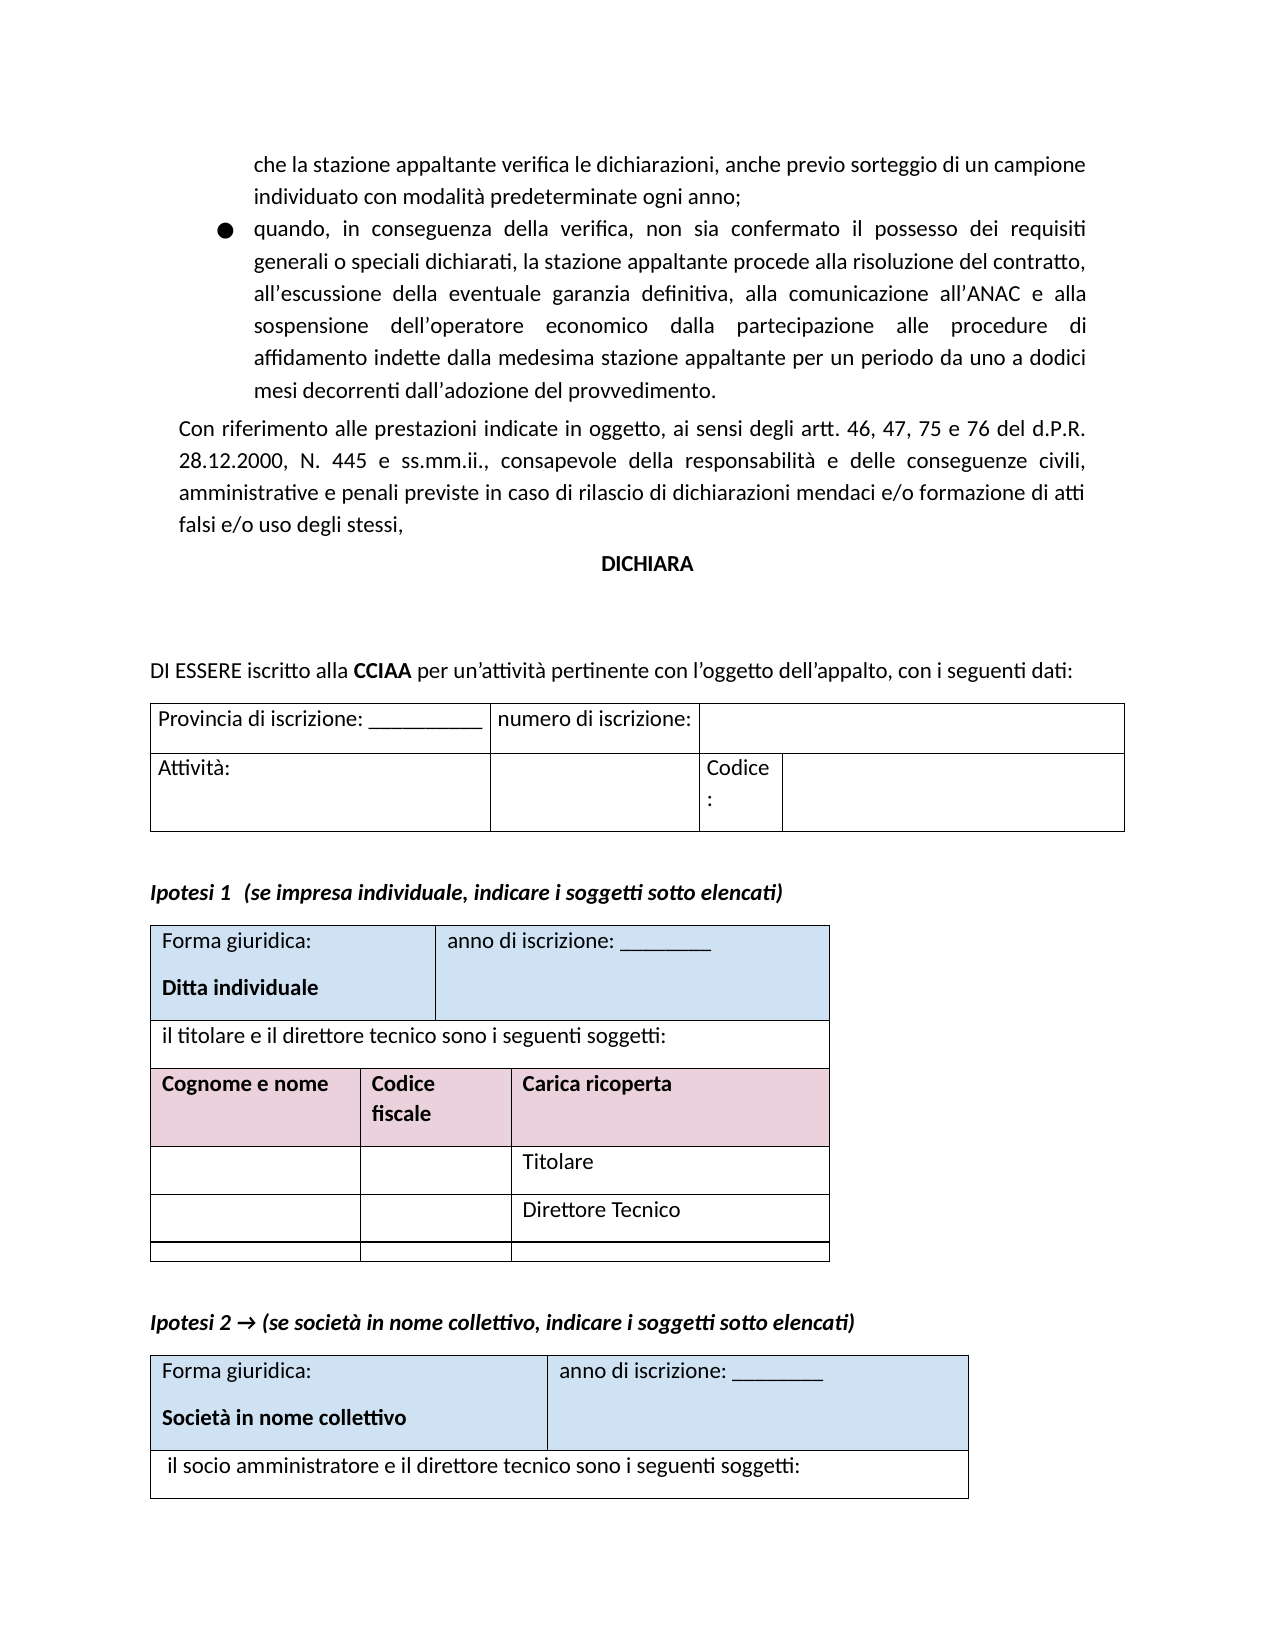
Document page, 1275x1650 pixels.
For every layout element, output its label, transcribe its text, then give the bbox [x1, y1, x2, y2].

list quando, in conseguenza della verifica, non sia confermato il possesso dei requisiti generali o speciali dichiarati, la stazione appaltante procede alla risoluzione del contratto, all’escussione della eventuale garanzia definitiva, alla comunicazione all’ANAC e alla sospensione dell’operatore economico dalla partecipazione alle procedure di affidamento indette dalla medesima stazione appaltante per un periodo da uno a dodici mesi decorrenti dall’adozione del provvedimento. [216, 214, 1088, 404]
table_cell [151, 1147, 360, 1194]
text Con riferimento alle prestazioni indicate in oggetto, ai sensi degli artt. 46, 47, 75 e 76 del d.P.R. 28.12.2000, N. 445 e ss.mm.ii., consapevole della responsabilità e delle conseguenze civili, amministrative e penali previste in caso di rilascio di dichiarazioni mendaci e/o formazione di atti falsi e/o uso degli stessi, [178, 414, 1088, 539]
text Ipotesi 1 (se impresa individuale, indicare i soggetti sotto elencati) [150, 878, 1125, 906]
table_cell Titolare [512, 1147, 829, 1194]
text Ipotesi 2 → (se società in nome collettivo, indicare i soggetti sotto elencati) [150, 1308, 1125, 1336]
table_header Forma giuridica: Ditta individuale [151, 926, 435, 1020]
table_cell Cognome e nome [151, 1069, 360, 1146]
table_header Provincia di iscrizione: __________ [151, 704, 490, 752]
table_header anno di iscrizione: ________ [548, 1356, 968, 1450]
subtitle DICHIARA [178, 549, 1116, 577]
table_cell Codice fiscale [361, 1069, 511, 1146]
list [216, 150, 1088, 210]
table_cell [151, 1243, 360, 1261]
table_header [700, 704, 1124, 752]
table_cell il socio amministratore e il direttore tecnico sono i seguenti soggetti: [151, 1451, 968, 1498]
table_cell il titolare e il direttore tecnico sono i seguenti soggetti: [151, 1021, 829, 1068]
table_cell Codice: [700, 754, 782, 831]
table_header Forma giuridica: Società in nome collettivo [151, 1356, 547, 1450]
table_cell [361, 1195, 511, 1241]
table_cell [783, 754, 1124, 831]
table_cell [151, 1195, 360, 1241]
table_cell Carica ricoperta [512, 1069, 829, 1146]
table_cell Direttore Tecnico [512, 1195, 829, 1241]
table_cell [361, 1147, 511, 1194]
table_cell [512, 1243, 829, 1261]
table_header anno di iscrizione: ________ [436, 926, 829, 1020]
text DI ESSERE iscritto alla CCIAA per un’attività pertinente con l’oggetto dell’appalto, con i seguenti dati: [150, 656, 1125, 684]
table_header numero di iscrizione: [491, 704, 699, 752]
table_cell Attività: [151, 754, 490, 831]
table_cell [491, 754, 699, 831]
table_cell [361, 1243, 511, 1261]
